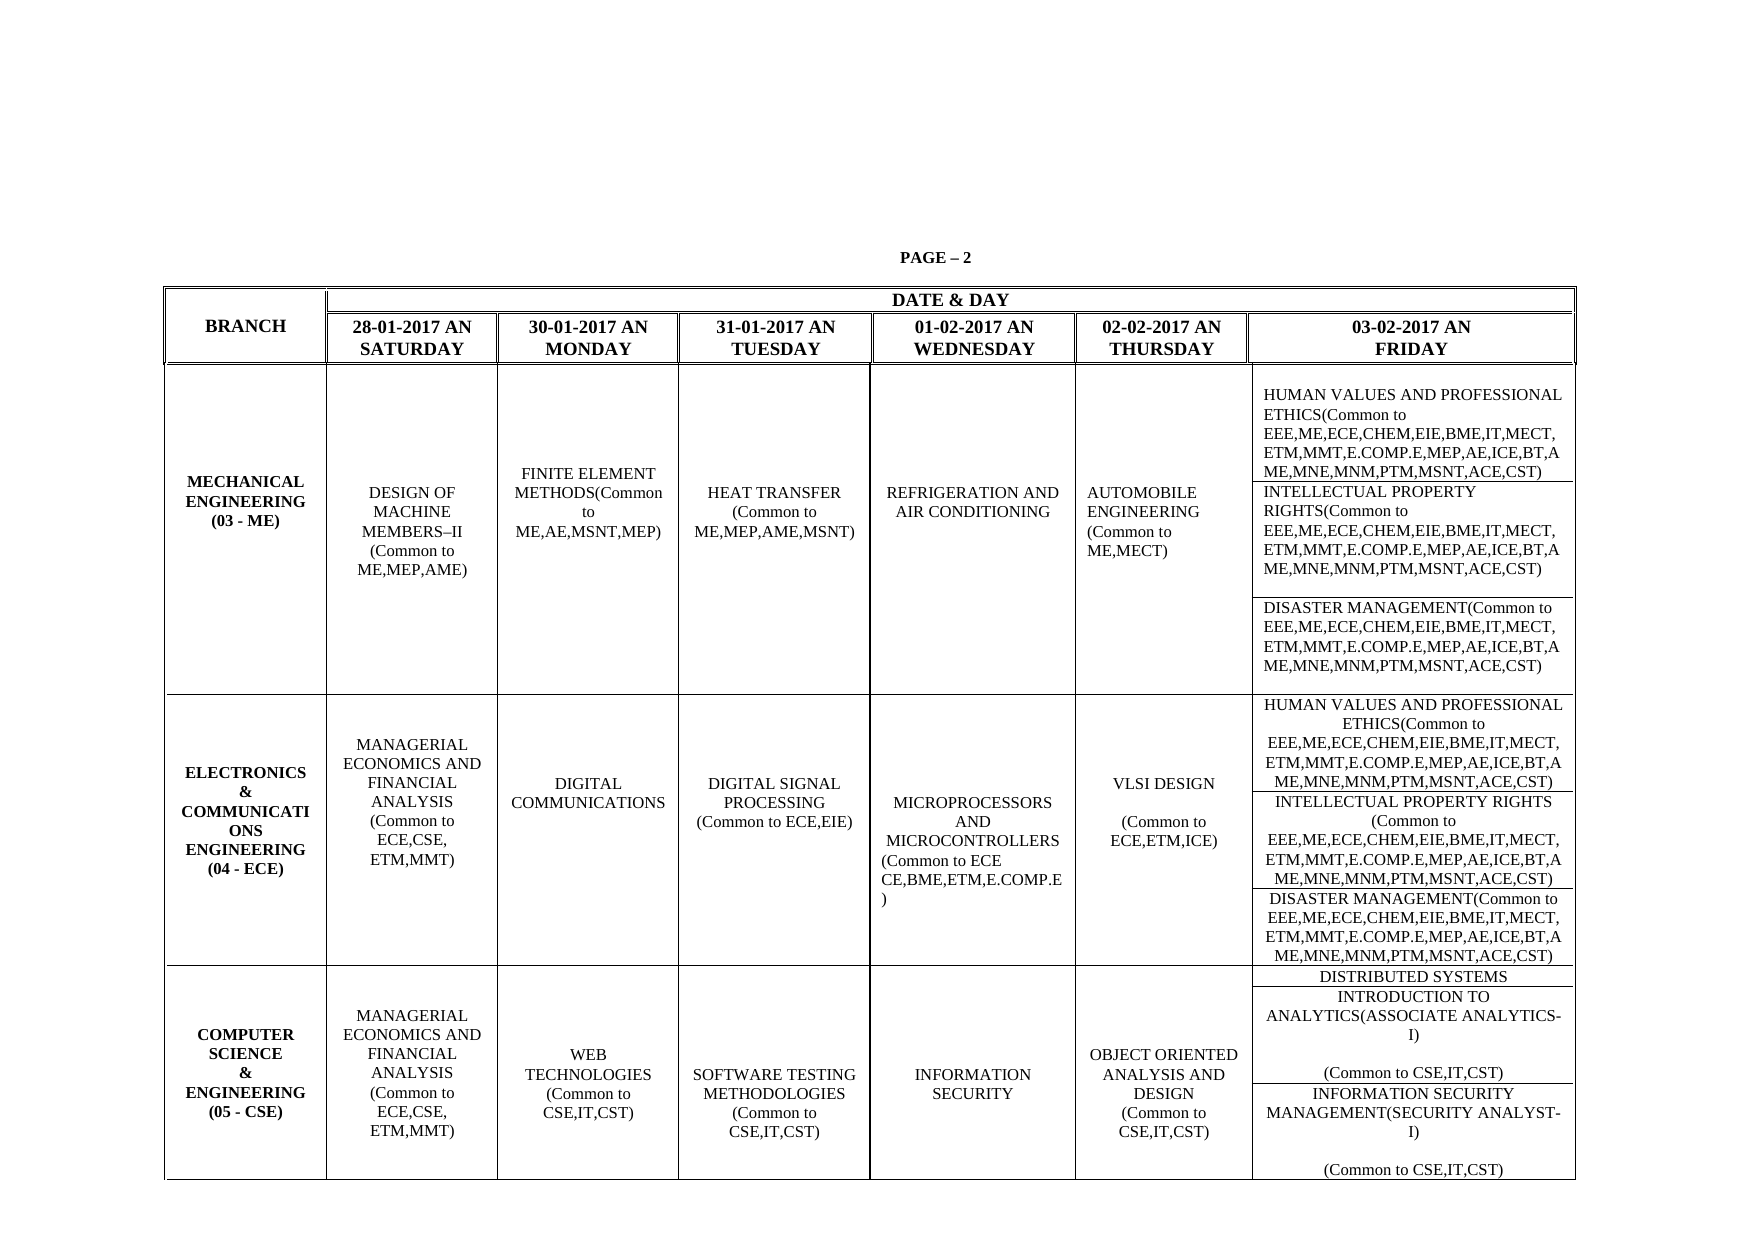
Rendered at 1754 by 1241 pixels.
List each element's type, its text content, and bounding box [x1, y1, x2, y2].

table_cell INFORMATION SECURITY MANAGEMENT(SECURITY ANALYST-I) (Common to CSE,IT,CST) [1253, 1083, 1575, 1179]
table_cell HUMAN VALUES AND PROFESSIONAL ETHICS(Common to EEE,ME,ECE,CHEM,EIE,BME,IT,MECT,ETM,MMT,E.COMP.E,MEP,AE,ICE,BT,AME,MNE,MNM,PTM,MSNT,ACE,CST) [1253, 694, 1575, 791]
table_cell INTRODUCTION TO ANALYTICS(ASSOCIATE ANALYTICS-I) (Common to CSE,IT,CST) [1253, 986, 1575, 1082]
table_cell MANAGERIAL ECONOMICS AND FINANCIAL ANALYSIS (Common to ECE,CSE, ETM,MMT) [327, 695, 497, 965]
table_header BRANCH [166, 289, 326, 362]
table_cell 03-02-2017 AN FRIDAY [1249, 311, 1574, 362]
table_cell 02-02-2017 AN THURSDAY [1077, 314, 1246, 362]
table_cell DISTRIBUTED SYSTEMS [1253, 965, 1575, 986]
table_cell MECHANICAL ENGINEERING (03 - ME) [165, 362, 326, 694]
table_cell INTELLECTUAL PROPERTY RIGHTS(Common to EEE,ME,ECE,CHEM,EIE,BME,IT,MECT,ETM,MMT,E.COMP.E,MEP,AE,ICE,BT,AME,MNE,MNM,PTM,MSNT,ACE,CST) [1253, 481, 1575, 597]
table_cell INTELLECTUAL PROPERTY RIGHTS (Common to EEE,ME,ECE,CHEM,EIE,BME,IT,MECT,ETM,MMT,E.COMP.E,MEP,AE,ICE,BT,AME,MNE,MNM,PTM,MSNT,ACE,CST) [1253, 791, 1575, 888]
table_cell OBJECT ORIENTED ANALYSIS AND DESIGN (Common to CSE,IT,CST) [1076, 966, 1252, 1179]
table_cell MICROPROCESSORS AND MICROCONTROLLERS (Common to ECE CE,BME,ETM,E.COMP.E) [871, 695, 1075, 965]
table_cell 01-02-2017 AN WEDNESDAY [874, 314, 1074, 362]
table_header DATE & DAY [326, 289, 1574, 311]
table_cell 28-01-2017 AN SATURDAY [328, 314, 496, 362]
table_cell SOFTWARE TESTING METHODOLOGIES (Common to CSE,IT,CST) [679, 966, 869, 1179]
table_cell ELECTRONICS & COMMUNICATIONS ENGINEERING (04 - ECE) [165, 694, 326, 965]
table_cell AUTOMOBILE ENGINEERING (Common to ME,MECT) [1076, 365, 1252, 694]
table_cell VLSI DESIGN (Common to ECE,ETM,ICE) [1076, 695, 1252, 965]
table_cell REFRIGERATION AND AIR CONDITIONING [871, 365, 1075, 694]
table_cell DIGITAL SIGNAL PROCESSING (Common to ECE,EIE) [679, 695, 869, 965]
text PAGE – 2 [825, 247, 1604, 267]
table_cell INFORMATION SECURITY [871, 966, 1075, 1179]
table_cell DIGITAL COMMUNICATIONS [498, 695, 678, 965]
table_cell DISASTER MANAGEMENT(Common to EEE,ME,ECE,CHEM,EIE,BME,IT,MECT,ETM,MMT,E.COMP.E,MEP,AE,ICE,BT,AME,MNE,MNM,PTM,MSNT,ACE,CST) [1253, 888, 1575, 965]
table_cell MANAGERIAL ECONOMICS AND FINANCIAL ANALYSIS (Common to ECE,CSE, ETM,MMT) [327, 966, 497, 1179]
table_cell DESIGN OF MACHINE MEMBERS–II (Common to ME,MEP,AME) [327, 365, 497, 694]
table_cell 31-01-2017 AN TUESDAY [680, 314, 871, 362]
table_cell DISASTER MANAGEMENT(Common to EEE,ME,ECE,CHEM,EIE,BME,IT,MECT,ETM,MMT,E.COMP.E,MEP,AE,ICE,BT,AME,MNE,MNM,PTM,MSNT,ACE,CST) [1253, 597, 1575, 694]
table_cell HEAT TRANSFER (Common to ME,MEP,AME,MSNT) [679, 365, 869, 694]
table_cell 30-01-2017 AN MONDAY [499, 314, 677, 362]
table_cell COMPUTER SCIENCE & ENGINEERING (05 - CSE) [165, 965, 326, 1179]
table_cell FINITE ELEMENT METHODS(Common to ME,AE,MSNT,MEP) [498, 365, 678, 694]
table_cell HUMAN VALUES AND PROFESSIONAL ETHICS(Common to EEE,ME,ECE,CHEM,EIE,BME,IT,MECT,ETM,MMT,E.COMP.E,MEP,AE,ICE,BT,AME,MNE,MNM,PTM,MSNT,ACE,CST) [1253, 362, 1575, 481]
table_cell WEB TECHNOLOGIES (Common to CSE,IT,CST) [498, 966, 678, 1179]
